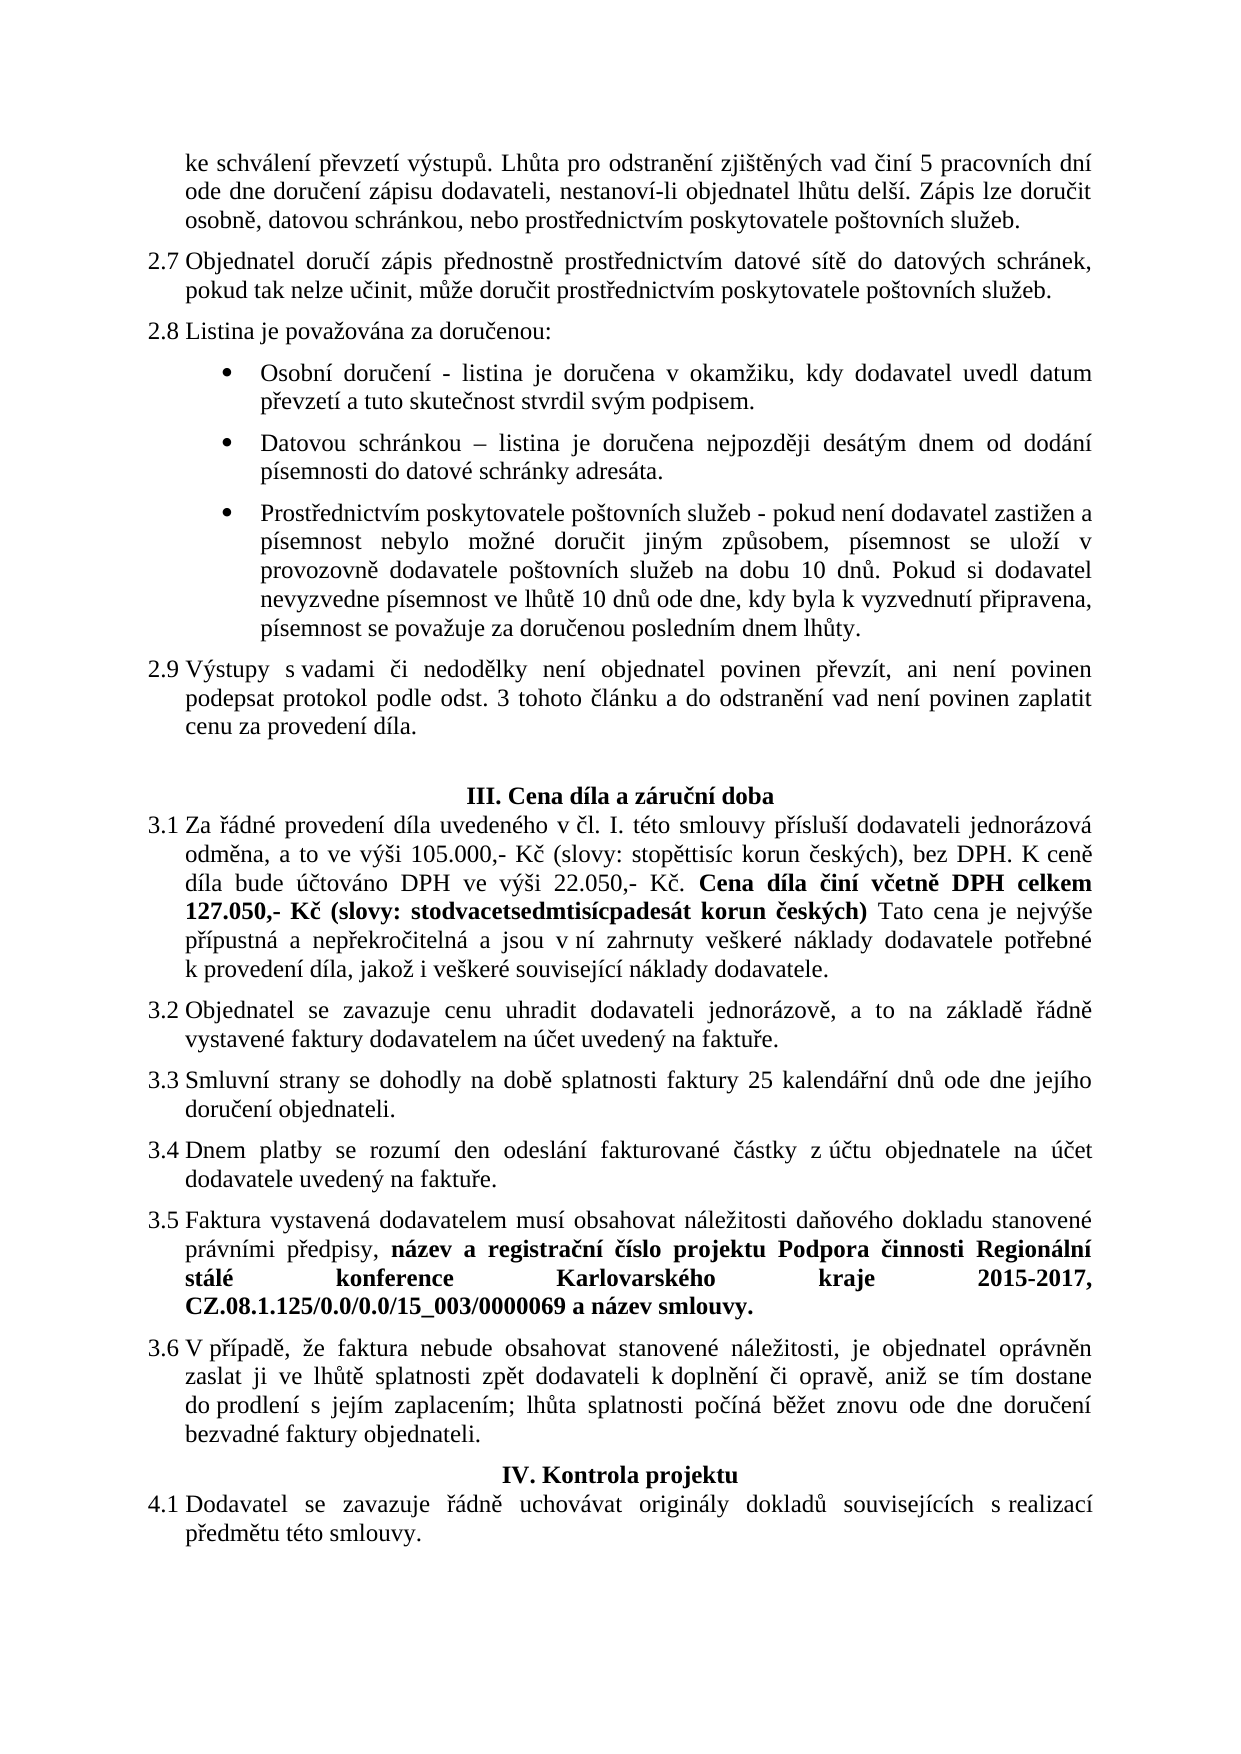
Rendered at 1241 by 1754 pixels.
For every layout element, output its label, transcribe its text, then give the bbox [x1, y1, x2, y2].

list Datovou schránkou – listina je doručena nejpozději desátým dnem od dodání písemnosti do datové schránky adresáta. [223, 428, 1093, 485]
list V případě, že faktura nebude obsahovat stanovené náležitosti, je objednatel oprávněn zaslat ji ve lhůtě splatnosti zpět dodavateli k doplnění či opravě, aniž se tím dostane do prodlení s jejím zaplacením; lhůta splatnosti počíná běžet znovu ode dne doručení bezvadné faktury objednateli. [148, 1333, 1093, 1448]
list Listina je považována za doručenou: [148, 316, 1093, 345]
list Výstupy s vadami či nedodělky není objednatel povinen převzít, ani není povinen podepsat protokol podle odst. 3 tohoto článku a do odstranění vad není povinen zaplatit cenu za provedení díla. [148, 654, 1093, 740]
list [148, 148, 1093, 234]
list Prostřednictvím poskytovatele poštovních služeb - pokud není dodavatel zastižen a písemnost nebylo možné doručit jiným způsobem, písemnost se uloží v provozovně dodavatele poštovních služeb na dobu 10 dnů. Pokud si dodavatel nevyzvedne písemnost ve lhůtě 10 dnů ode dne, kdy byla k vyzvednutí připravena, písemnost se považuje za doručenou posledním dnem lhůty. [223, 498, 1093, 641]
list Objednatel doručí zápis přednostně prostřednictvím datové sítě do datových schránek, pokud tak nelze učinit, může doručit prostřednictvím poskytovatele poštovních služeb. [148, 246, 1093, 304]
list Faktura vystavená dodavatelem musí obsahovat náležitosti daňového dokladu stanovené právními předpisy, název a registrační číslo projektu Podpora činnosti Regionální stálé konference Karlovarského kraje 2015-2017, CZ.08.1.125/0.0/0.0/15_003/0000069 a název smlouvy. [148, 1205, 1093, 1320]
list Objednatel se zavazuje cenu uhradit dodavateli jednorázově, a to na základě řádně vystavené faktury dodavatelem na účet uvedený na faktuře. [148, 995, 1093, 1053]
list Dodavatel se zavazuje řádně uchovávat originály dokladů souvisejících s realizací předmětu této smlouvy. [148, 1489, 1093, 1546]
list Osobní doručení - listina je doručena v okamžiku, kdy dodavatel uvedl datum převzetí a tuto skutečnost stvrdil svým podpisem. [223, 358, 1093, 415]
list Smluvní strany se dohodly na době splatnosti faktury 25 kalendářní dnů ode dne jejího doručení objednateli. [148, 1065, 1093, 1123]
text III. Cena díla a záruční doba [148, 781, 1093, 810]
list Dnem platby se rozumí den odeslání fakturované částky z účtu objednatele na účet dodavatele uvedený na faktuře. [148, 1135, 1093, 1193]
text IV. Kontrola projektu [148, 1460, 1093, 1489]
list Za řádné provedení díla uvedeného v čl. I. této smlouvy přísluší dodavateli jednorázová odměna, a to ve výši 105.000,- Kč (slovy: stopěttisíc korun českých), bez DPH. K ceně díla bude účtováno DPH ve výši 22.050,- Kč. Cena díla činí včetně DPH celkem 127.050,- Kč (slovy: stodvacetsedmtisícpadesát korun českých) Tato cena je nejvýše přípustná a nepřekročitelná a jsou v ní zahrnuty veškeré náklady dodavatele potřebné k provedení díla, jakož i veškeré související náklady dodavatele. [148, 810, 1093, 983]
